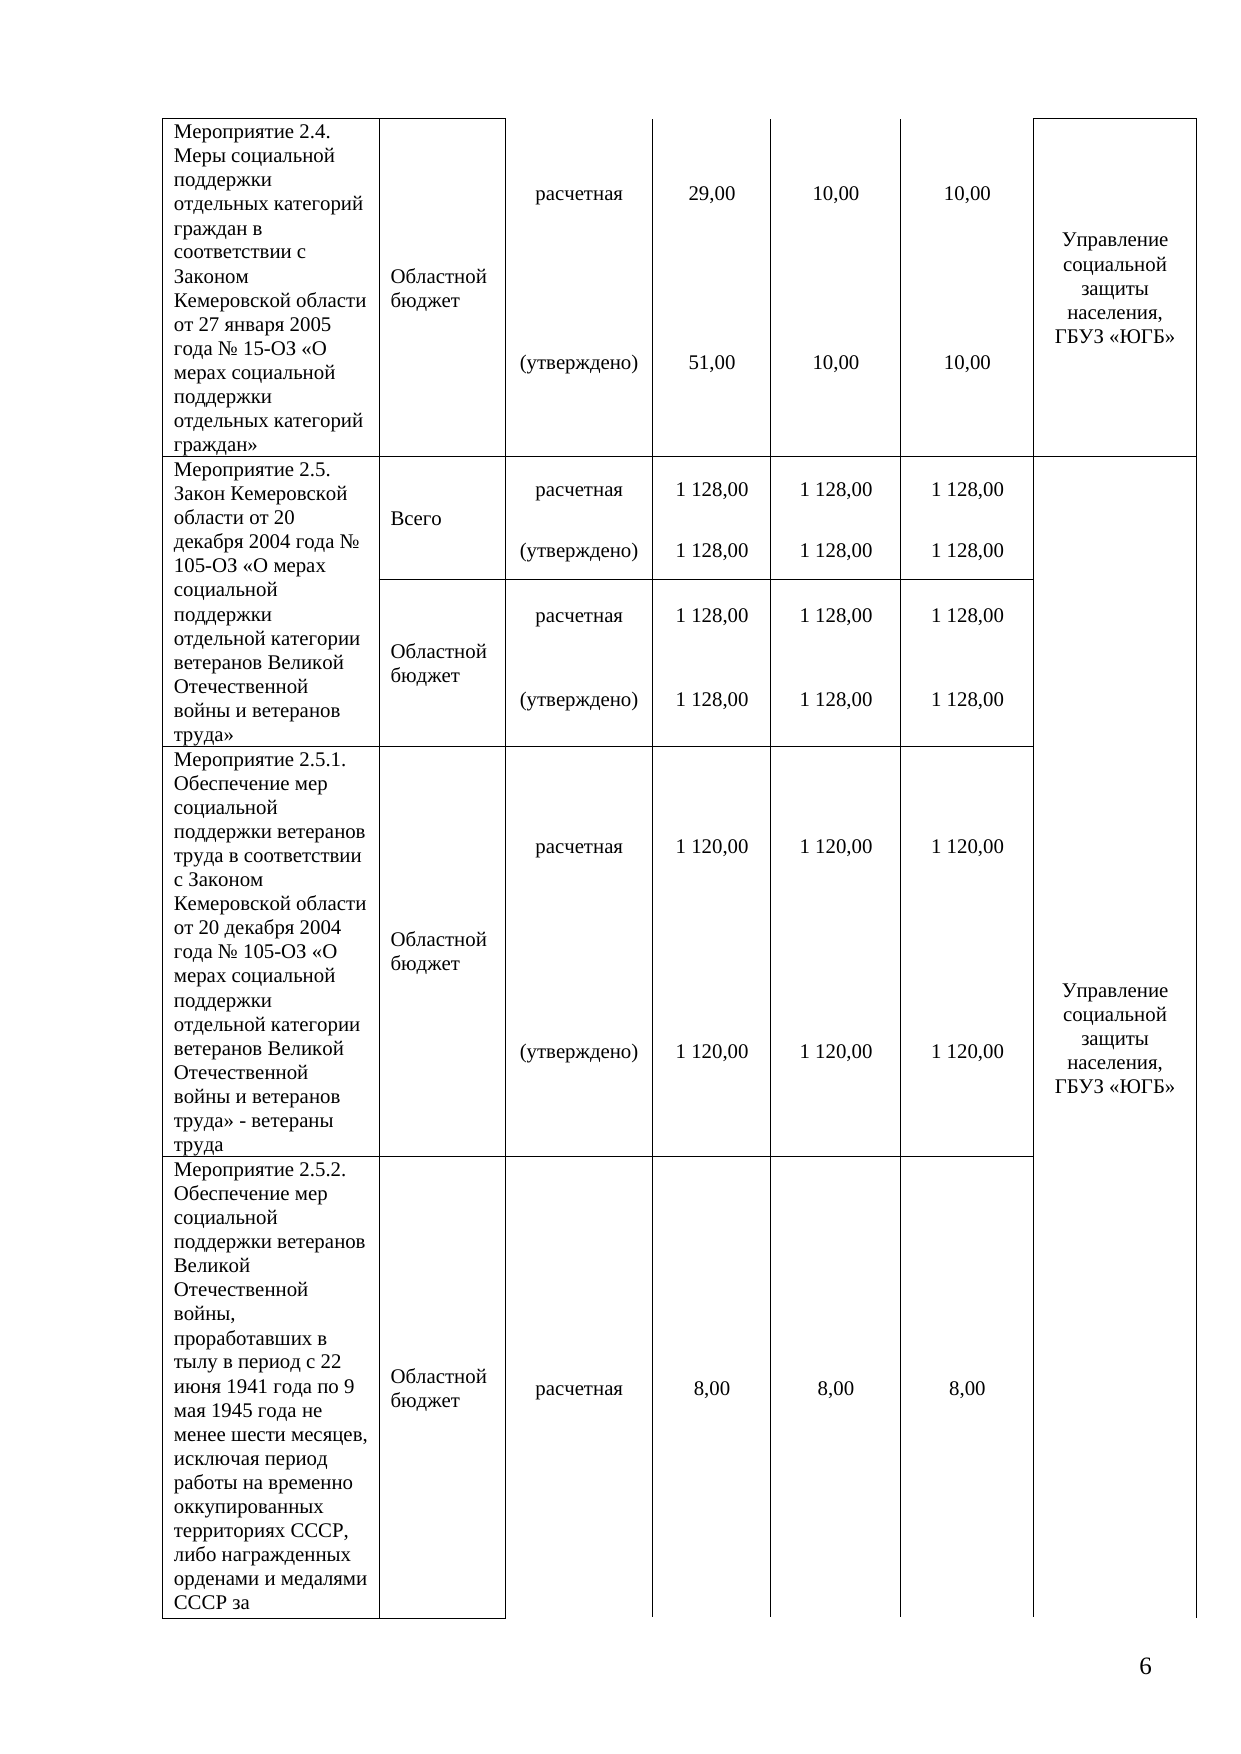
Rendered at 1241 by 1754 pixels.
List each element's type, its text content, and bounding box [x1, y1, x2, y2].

table_cell (утверждено) [506, 650, 652, 746]
table_cell (утверждено) [506, 266, 652, 456]
table_cell Областной бюджет [380, 580, 505, 746]
table_cell 1 128,00 [901, 520, 1033, 579]
table_cell 1 128,00 [771, 580, 900, 650]
table_cell 1 128,00 [901, 650, 1033, 746]
table_cell расчетная [506, 1157, 653, 1618]
table_cell Областной бюджет [380, 747, 505, 1156]
table_cell Мероприятие 2.4. Меры социальной поддержки отдельных категорий граждан в соответствии с Законом Кемеровской области от 27 января 2005 года № 15-ОЗ «О мерах социальной поддержки отдельных категорий граждан» [163, 119, 379, 456]
table_cell 1 128,00 [771, 650, 900, 746]
table_cell 10,00 [771, 266, 900, 456]
table_cell 1 128,00 [771, 457, 900, 520]
table_cell расчетная [506, 580, 652, 650]
table_cell 1 120,00 [653, 747, 770, 944]
table_cell 1 120,00 [771, 944, 900, 1156]
table_cell 1 128,00 [653, 580, 770, 650]
table_cell 51,00 [653, 266, 770, 456]
table_cell (утверждено) [506, 520, 652, 579]
table_cell 1 120,00 [901, 747, 1033, 944]
table_cell 1 128,00 [653, 520, 770, 579]
table_cell 8,00 [653, 1157, 771, 1618]
table_cell 10,00 [901, 266, 1033, 456]
table_cell 1 128,00 [653, 650, 770, 746]
table_cell 29,00 [653, 118, 771, 266]
table_cell 1 120,00 [653, 944, 770, 1156]
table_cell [163, 1157, 379, 1618]
table_cell Всего [380, 457, 505, 579]
table_cell 10,00 [771, 118, 901, 266]
table_cell 1 128,00 [901, 457, 1033, 520]
table_cell Областной бюджет [380, 119, 505, 456]
table_cell 1 128,00 [653, 457, 770, 520]
table_cell 1 120,00 [901, 944, 1033, 1156]
table_cell Областной бюджет [380, 1157, 505, 1618]
table_cell расчетная [506, 457, 652, 520]
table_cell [1034, 119, 1196, 456]
table_cell Мероприятие 2.5.1. Обеспечение мер социальной поддержки ветеранов труда в соответствии с Законом Кемеровской области от 20 декабря 2004 года № 105-ОЗ «О мерах социальной поддержки отдельной категории ветеранов Великой Отечественной войны и ветеранов труда» - ветераны труда [163, 747, 379, 1156]
table_cell расчетная [506, 747, 652, 944]
table_cell 10,00 [901, 118, 1033, 266]
table_cell 1 128,00 [771, 520, 900, 579]
table_cell Управление социальной защиты населения, ГБУЗ «ЮГБ» [1034, 457, 1196, 1618]
table_cell 1 128,00 [901, 580, 1033, 650]
table_cell расчетная [506, 118, 653, 266]
table_cell 1 120,00 [771, 747, 900, 944]
table_cell 8,00 [771, 1157, 901, 1618]
table_cell Мероприятие 2.5. Закон Кемеровской области от 20 декабря 2004 года № 105-ОЗ «О мерах социальной поддержки отдельной категории ветеранов Великой Отечественной войны и ветеранов труда» [163, 457, 379, 746]
table_cell 8,00 [901, 1157, 1034, 1618]
table_cell (утверждено) [506, 944, 652, 1156]
